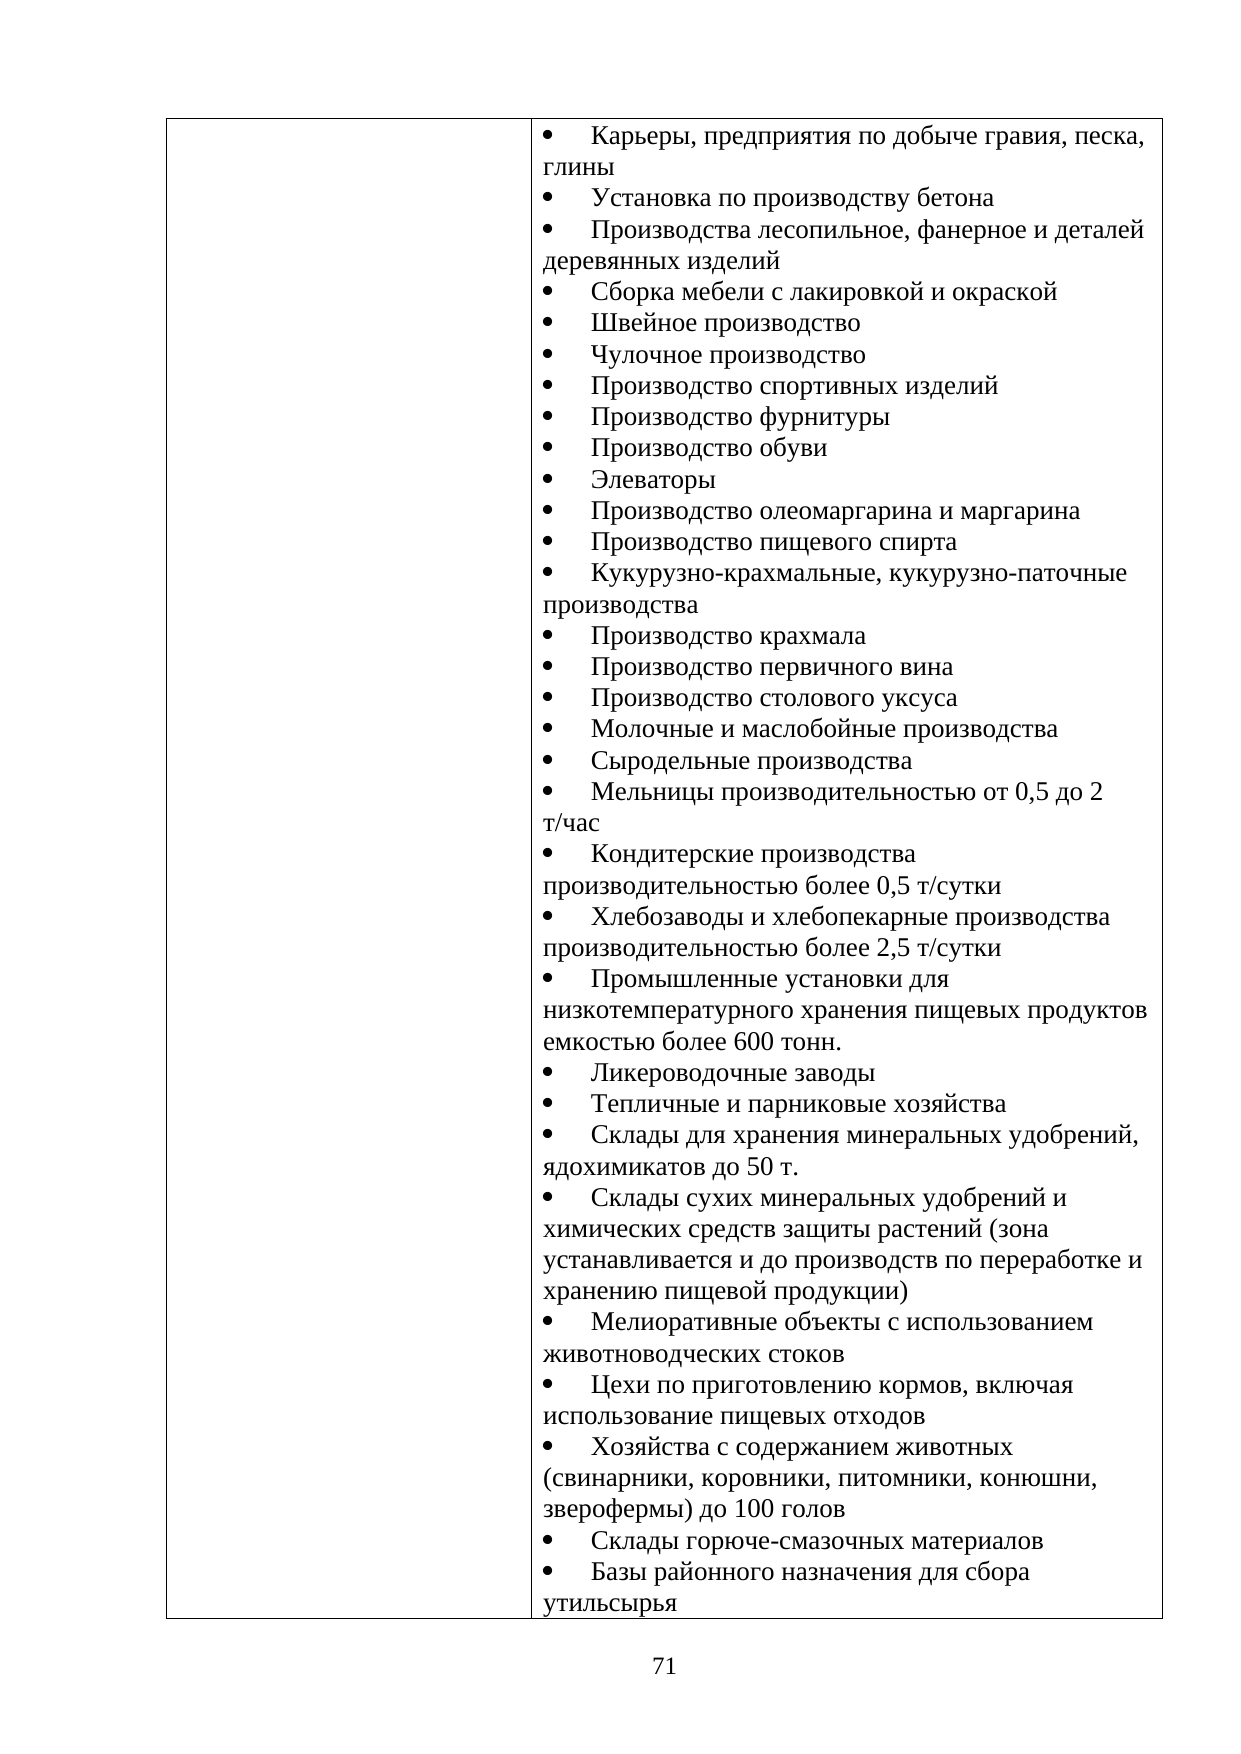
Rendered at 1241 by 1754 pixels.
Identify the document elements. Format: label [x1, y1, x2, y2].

table_header [532, 119, 1162, 1617]
table_header [167, 119, 531, 1617]
